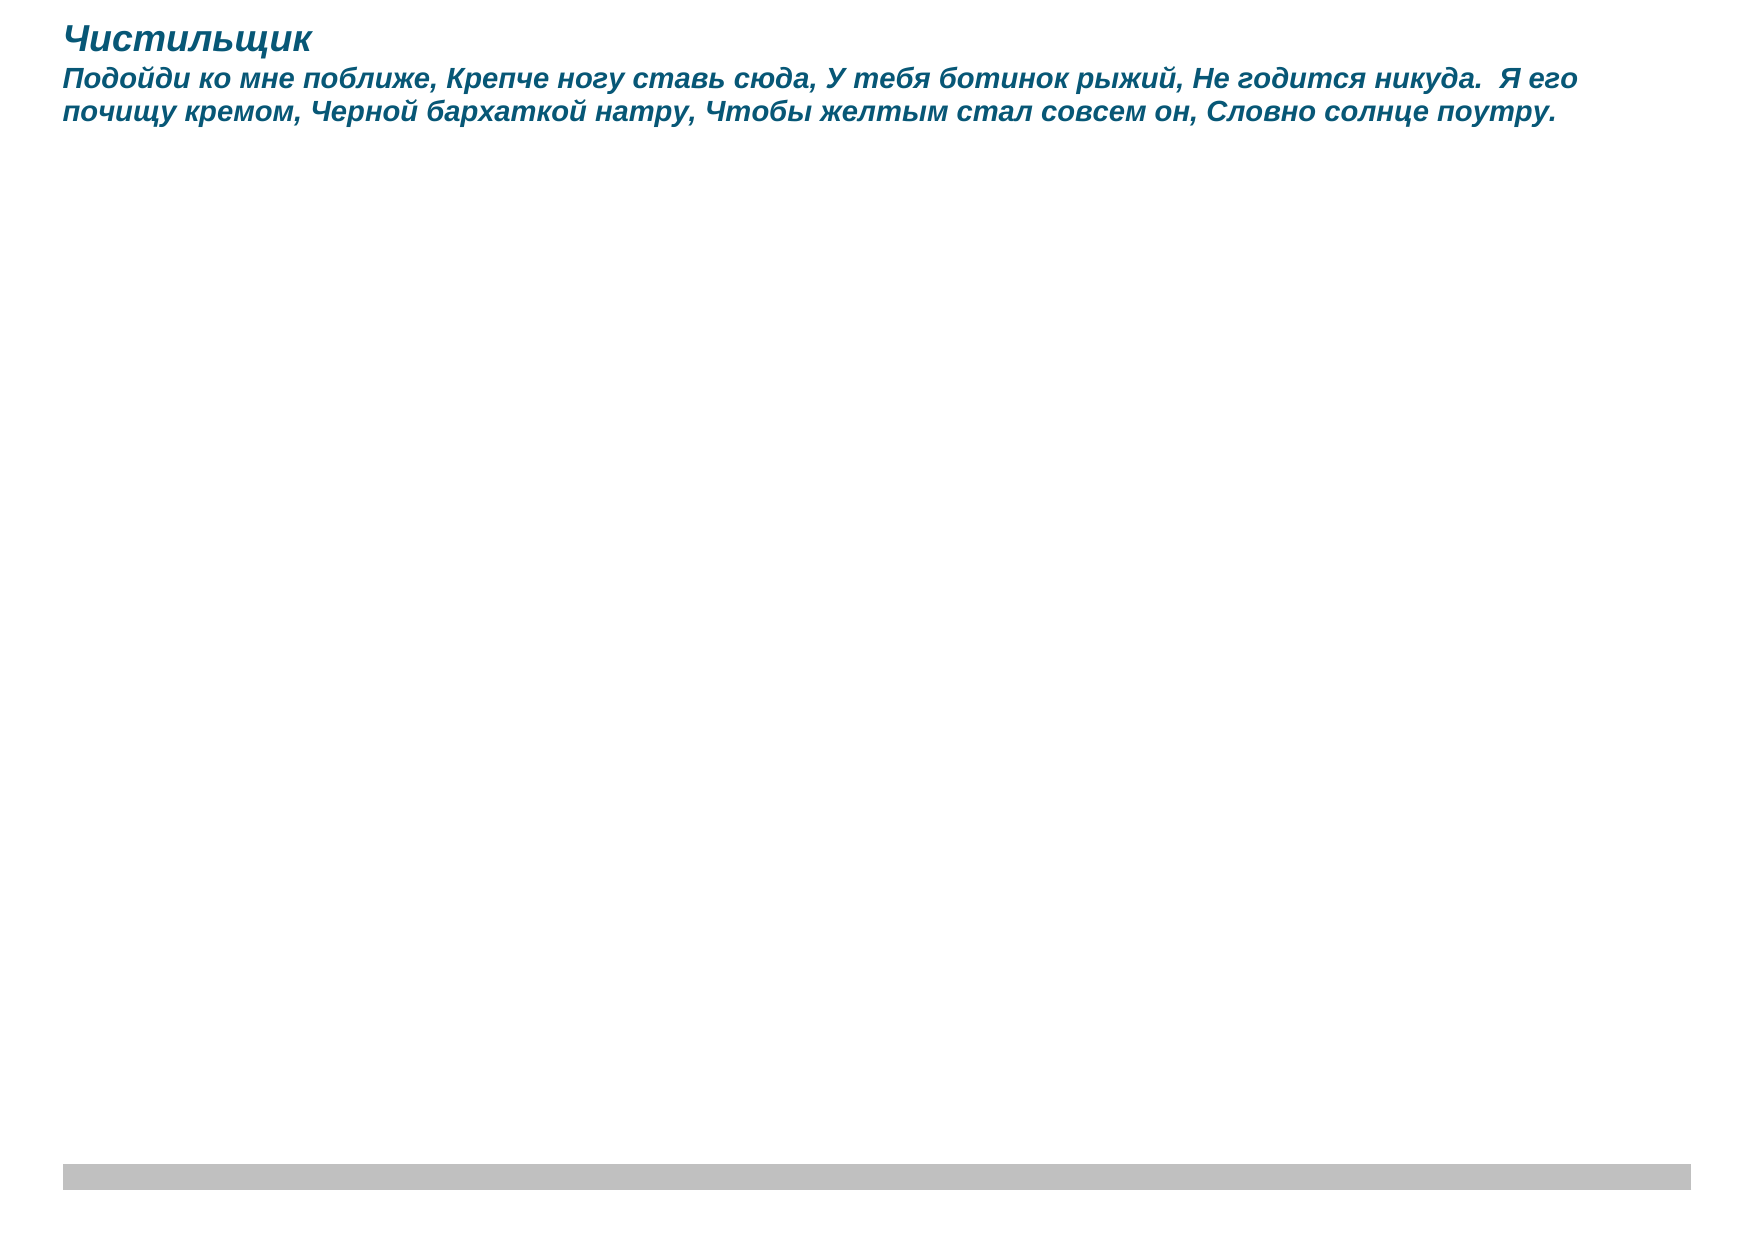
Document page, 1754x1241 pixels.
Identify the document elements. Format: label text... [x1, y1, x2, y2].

text Подойди ко мне поближе, [62, 61, 1691, 128]
subtitle Чистильщик [62, 17, 1691, 60]
